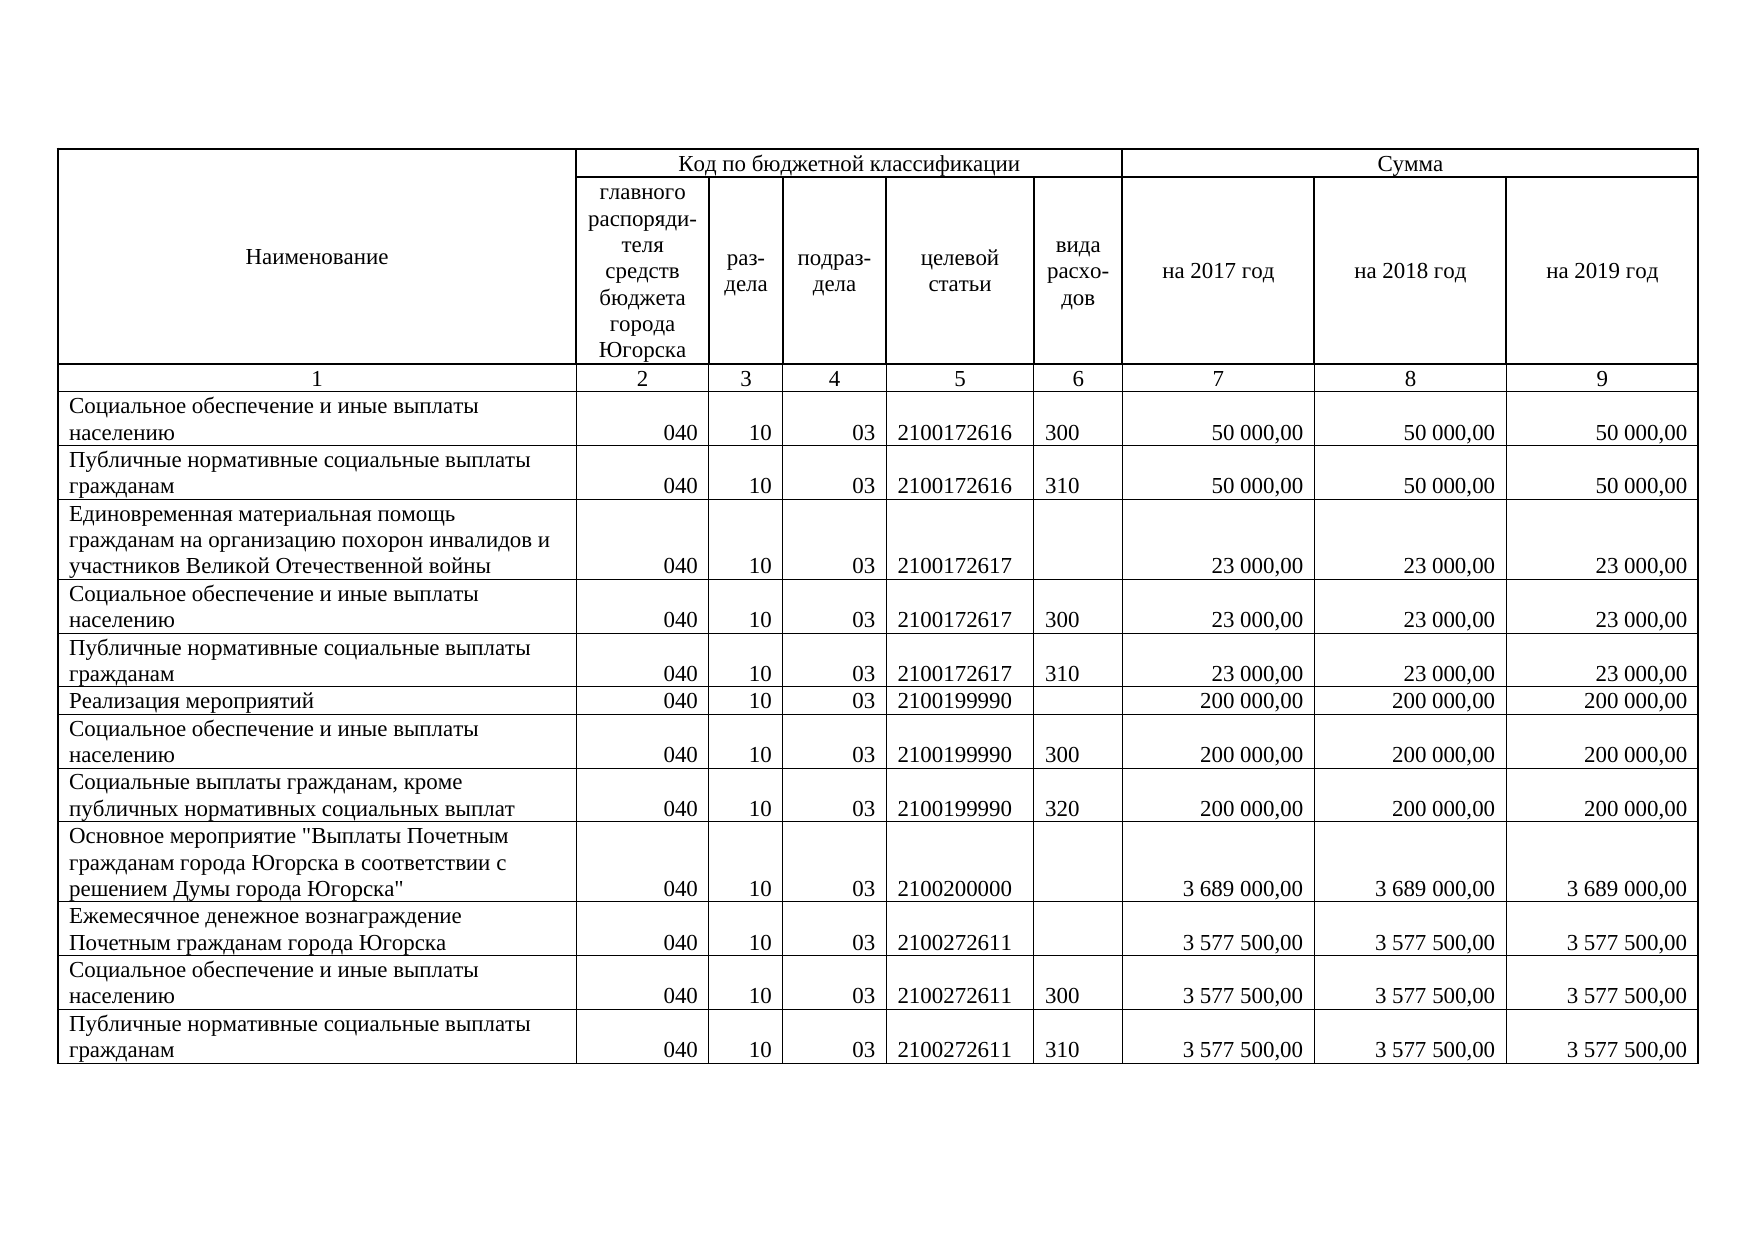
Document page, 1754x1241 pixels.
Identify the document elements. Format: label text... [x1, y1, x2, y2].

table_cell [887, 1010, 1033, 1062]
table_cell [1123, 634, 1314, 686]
table_cell раз-дела [710, 178, 782, 363]
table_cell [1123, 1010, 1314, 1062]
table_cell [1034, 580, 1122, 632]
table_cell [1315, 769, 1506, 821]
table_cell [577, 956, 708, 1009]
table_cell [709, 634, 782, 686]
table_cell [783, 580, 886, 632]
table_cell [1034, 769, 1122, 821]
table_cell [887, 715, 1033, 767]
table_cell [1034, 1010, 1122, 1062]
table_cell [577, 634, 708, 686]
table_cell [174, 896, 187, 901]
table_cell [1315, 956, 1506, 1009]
table_cell 4 [783, 365, 886, 391]
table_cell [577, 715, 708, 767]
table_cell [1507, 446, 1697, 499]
table_cell 6 [1034, 365, 1122, 391]
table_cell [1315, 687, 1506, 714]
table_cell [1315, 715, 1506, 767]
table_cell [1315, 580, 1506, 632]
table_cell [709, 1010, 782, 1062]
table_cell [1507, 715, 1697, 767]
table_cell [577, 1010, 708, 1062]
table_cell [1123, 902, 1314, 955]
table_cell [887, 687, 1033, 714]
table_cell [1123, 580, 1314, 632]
table_cell 1 [59, 365, 576, 391]
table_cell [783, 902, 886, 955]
table_cell целевой статьи [887, 178, 1033, 363]
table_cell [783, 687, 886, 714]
table_header Наименование [59, 150, 575, 363]
table_cell 8 [1315, 365, 1506, 391]
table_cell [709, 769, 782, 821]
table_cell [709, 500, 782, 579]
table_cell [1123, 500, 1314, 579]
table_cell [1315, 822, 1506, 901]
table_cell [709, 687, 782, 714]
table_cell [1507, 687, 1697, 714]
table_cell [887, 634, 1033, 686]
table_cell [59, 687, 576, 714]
table_header Сумма [1123, 150, 1697, 176]
table_cell 5 [887, 365, 1033, 391]
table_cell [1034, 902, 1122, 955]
table_cell на 2018 год [1315, 178, 1505, 363]
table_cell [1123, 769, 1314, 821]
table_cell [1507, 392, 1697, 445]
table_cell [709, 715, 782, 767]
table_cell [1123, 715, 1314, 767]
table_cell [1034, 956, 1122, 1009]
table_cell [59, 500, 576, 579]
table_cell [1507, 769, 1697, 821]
table_header Код по бюджетной классификации [577, 150, 1121, 176]
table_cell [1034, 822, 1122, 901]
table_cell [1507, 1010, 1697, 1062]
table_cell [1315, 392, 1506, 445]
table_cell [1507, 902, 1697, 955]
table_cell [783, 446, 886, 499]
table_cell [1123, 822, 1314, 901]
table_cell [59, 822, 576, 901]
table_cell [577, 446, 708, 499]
table_cell 2 [577, 365, 708, 391]
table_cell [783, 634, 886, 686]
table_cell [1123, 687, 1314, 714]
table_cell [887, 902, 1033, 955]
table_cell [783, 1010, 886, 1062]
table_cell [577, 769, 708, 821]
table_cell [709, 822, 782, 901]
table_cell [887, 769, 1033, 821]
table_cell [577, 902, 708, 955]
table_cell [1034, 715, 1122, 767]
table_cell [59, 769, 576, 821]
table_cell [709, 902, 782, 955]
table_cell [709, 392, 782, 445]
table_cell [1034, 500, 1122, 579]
table_cell 9 [1507, 365, 1697, 391]
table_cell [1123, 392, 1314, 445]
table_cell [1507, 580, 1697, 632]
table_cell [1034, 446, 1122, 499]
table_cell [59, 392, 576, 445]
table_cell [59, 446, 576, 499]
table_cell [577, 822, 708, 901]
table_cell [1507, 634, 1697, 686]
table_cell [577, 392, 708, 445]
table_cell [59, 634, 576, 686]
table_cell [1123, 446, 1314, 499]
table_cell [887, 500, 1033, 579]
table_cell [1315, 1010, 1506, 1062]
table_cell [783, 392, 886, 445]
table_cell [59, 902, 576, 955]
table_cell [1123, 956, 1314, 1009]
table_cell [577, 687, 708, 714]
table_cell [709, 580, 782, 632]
table_cell на 2017 год [1123, 178, 1313, 363]
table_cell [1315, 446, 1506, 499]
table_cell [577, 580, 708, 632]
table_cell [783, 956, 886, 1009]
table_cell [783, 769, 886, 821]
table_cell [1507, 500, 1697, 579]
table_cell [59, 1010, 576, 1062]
table_cell 3 [709, 365, 782, 391]
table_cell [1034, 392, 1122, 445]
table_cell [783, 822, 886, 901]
table_cell подраз-дела [784, 178, 885, 363]
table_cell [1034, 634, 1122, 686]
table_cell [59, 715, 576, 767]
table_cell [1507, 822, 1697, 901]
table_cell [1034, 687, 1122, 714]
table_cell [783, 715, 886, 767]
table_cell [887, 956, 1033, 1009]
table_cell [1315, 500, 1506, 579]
table_cell вида расхо-дов [1035, 178, 1121, 363]
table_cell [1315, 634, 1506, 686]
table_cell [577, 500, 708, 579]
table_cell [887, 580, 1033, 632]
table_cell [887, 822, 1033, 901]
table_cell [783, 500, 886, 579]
table_cell на 2019 год [1507, 178, 1697, 363]
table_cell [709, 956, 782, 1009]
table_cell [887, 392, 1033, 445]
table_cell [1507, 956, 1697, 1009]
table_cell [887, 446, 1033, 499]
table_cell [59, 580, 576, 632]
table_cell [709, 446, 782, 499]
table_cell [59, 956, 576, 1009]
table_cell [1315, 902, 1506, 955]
table_cell главного распоряди-теля средств бюджета города Югорска [577, 178, 708, 363]
table_cell 7 [1123, 365, 1314, 391]
